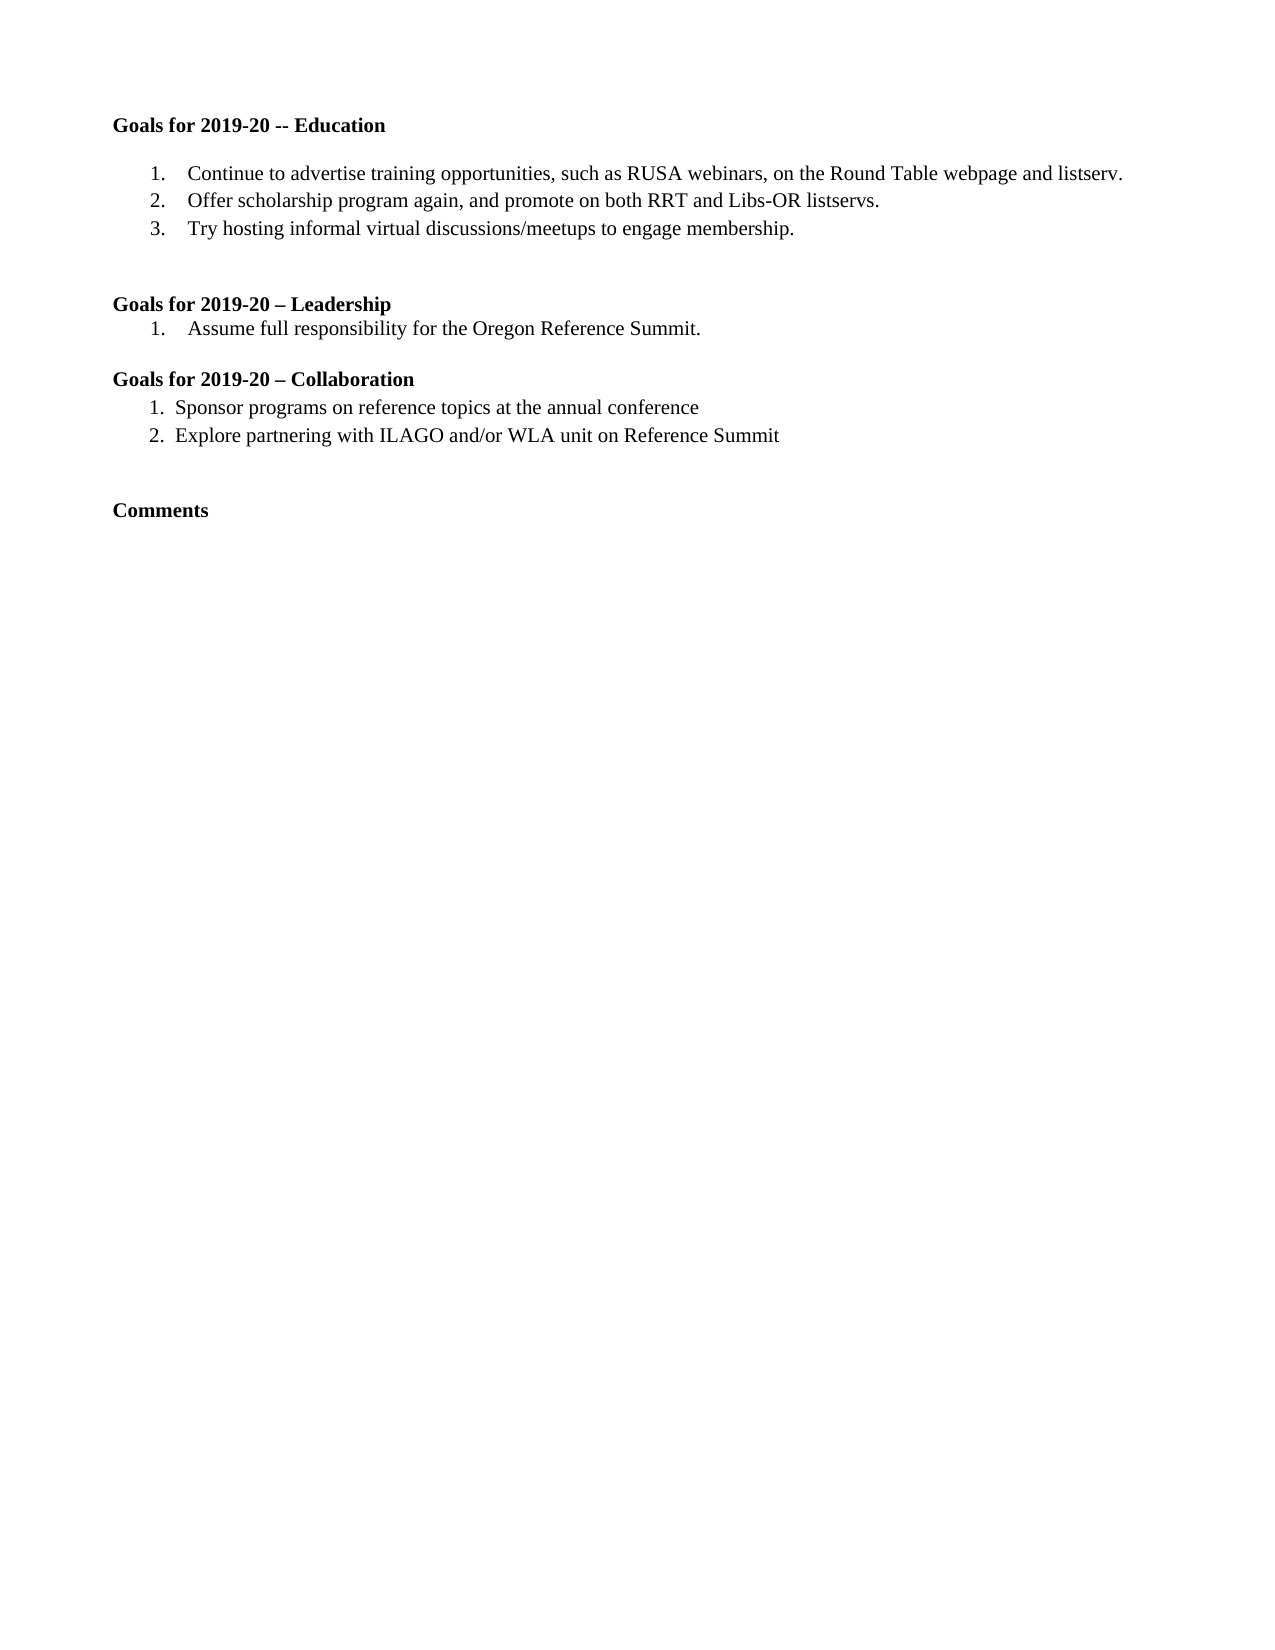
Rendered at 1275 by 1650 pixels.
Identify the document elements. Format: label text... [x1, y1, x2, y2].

text 1. Sponsor programs on reference topics at the annual conference 2. Explore partnering with ILAGO and/or WLA unit on Reference Summit [112, 395, 1162, 447]
text Goals for 2019-20 – Leadership [112, 292, 1162, 316]
list Try hosting informal virtual discussions/meetups to engage membership. [150, 216, 1162, 240]
text Comments [112, 498, 1162, 522]
list Continue to advertise training opportunities, such as RUSA webinars, on the Round Table webpage and listserv. [150, 161, 1162, 185]
text Goals for 2019-20 – Collaboration [112, 367, 1162, 391]
list Assume full responsibility for the Oregon Reference Summit. [150, 316, 1162, 340]
text Goals for 2019-20 -- Education [112, 112, 1162, 161]
list Offer scholarship program again, and promote on both RRT and Libs-OR listservs. [150, 188, 1162, 212]
